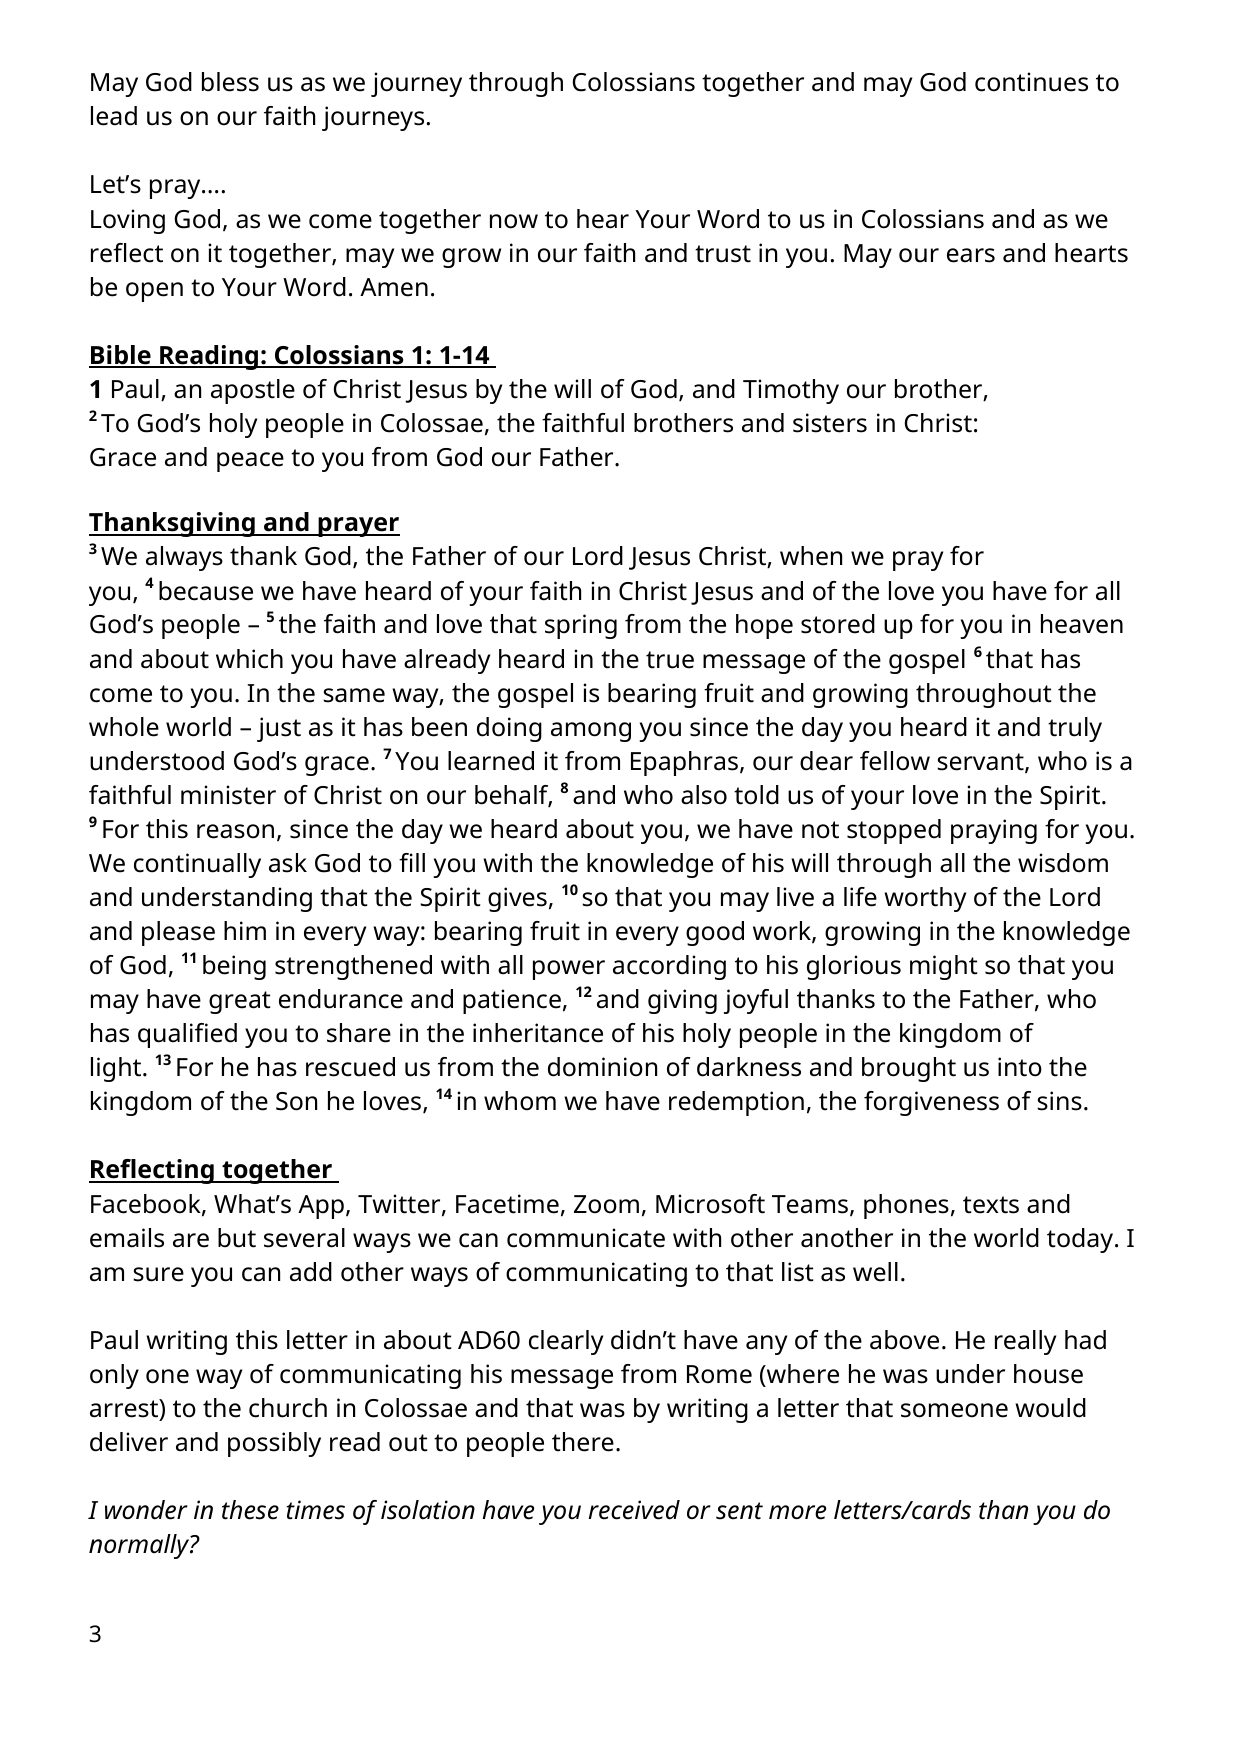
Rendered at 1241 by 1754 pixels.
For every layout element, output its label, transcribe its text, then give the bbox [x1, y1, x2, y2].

text Paul writing this letter in about AD60 clearly didn’t have any of the above. He really had only one way of communicating his message from Rome (where he was under house arrest) to the church in Colossae and that was by writing a letter that someone would deliver and possibly read out to people there. [89, 1322, 1140, 1459]
text 2 To God’s holy people in Colossae, the faithful brothers and sisters in Christ: [89, 406, 1140, 440]
text 3 We always thank God, the Father of our Lord Jesus Christ, when we pray for you, 4 because we have heard of your faith in Christ Jesus and of the love you have for all God’s people – 5 the faith and love that spring from the hope stored up for you in heaven and about which you have already heard in the true message of the gospel 6 that has come to you. In the same way, the gospel is bearing fruit and growing throughout the whole world – just as it has been doing among you since the day you heard it and truly understood God’s grace. 7 You learned it from Epaphras, our dear fellow servant, who is a faithful minister of Christ on our behalf, 8 and who also told us of your love in the Spirit. [89, 539, 1140, 812]
text Loving God, as we come together now to hear Your Word to us in Colossians and as we reflect on it together, may we grow in our faith and trust in you. May our ears and hearts be open to Your Word. Amen. [89, 201, 1140, 303]
text Facebook, What’s App, Twitter, Facetime, Zoom, Microsoft Teams, phones, texts and emails are but several ways we can communicate with other another in the world today. I am sure you can add other ways of communicating to that list as well. [89, 1186, 1140, 1288]
text Bible Reading: Colossians 1: 1-14 [89, 337, 1140, 372]
text I wonder in these times of isolation have you received or sent more letters/cards than you do normally? [89, 1493, 1140, 1561]
text Reflecting together [89, 1152, 1140, 1186]
text May God bless us as we journey through Colossians together and may God continues to lead us on our faith journeys. [89, 65, 1140, 133]
text Let’s pray…. [89, 167, 1140, 201]
text Grace and peace to you from God our Father. [89, 440, 1140, 474]
text 1 Paul, an apostle of Christ Jesus by the will of God, and Timothy our brother, [89, 372, 1140, 406]
text 9 For this reason, since the day we heard about you, we have not stopped praying for you. We continually ask God to fill you with the knowledge of his will through all the wisdom and understanding that the Spirit gives, 10 so that you may live a life worthy of the Lord and please him in every way: bearing fruit in every good work, growing in the knowledge of God, 11 being strengthened with all power according to his glorious might so that you may have great endurance and patience, 12 and giving joyful thanks to the Father, who has qualified you to share in the inheritance of his holy people in the kingdom of light. 13 For he has rescued us from the dominion of darkness and brought us into the kingdom of the Son he loves, 14 in whom we have redemption, the forgiveness of sins. [89, 812, 1140, 1118]
text Thanksgiving and prayer [89, 505, 1140, 539]
